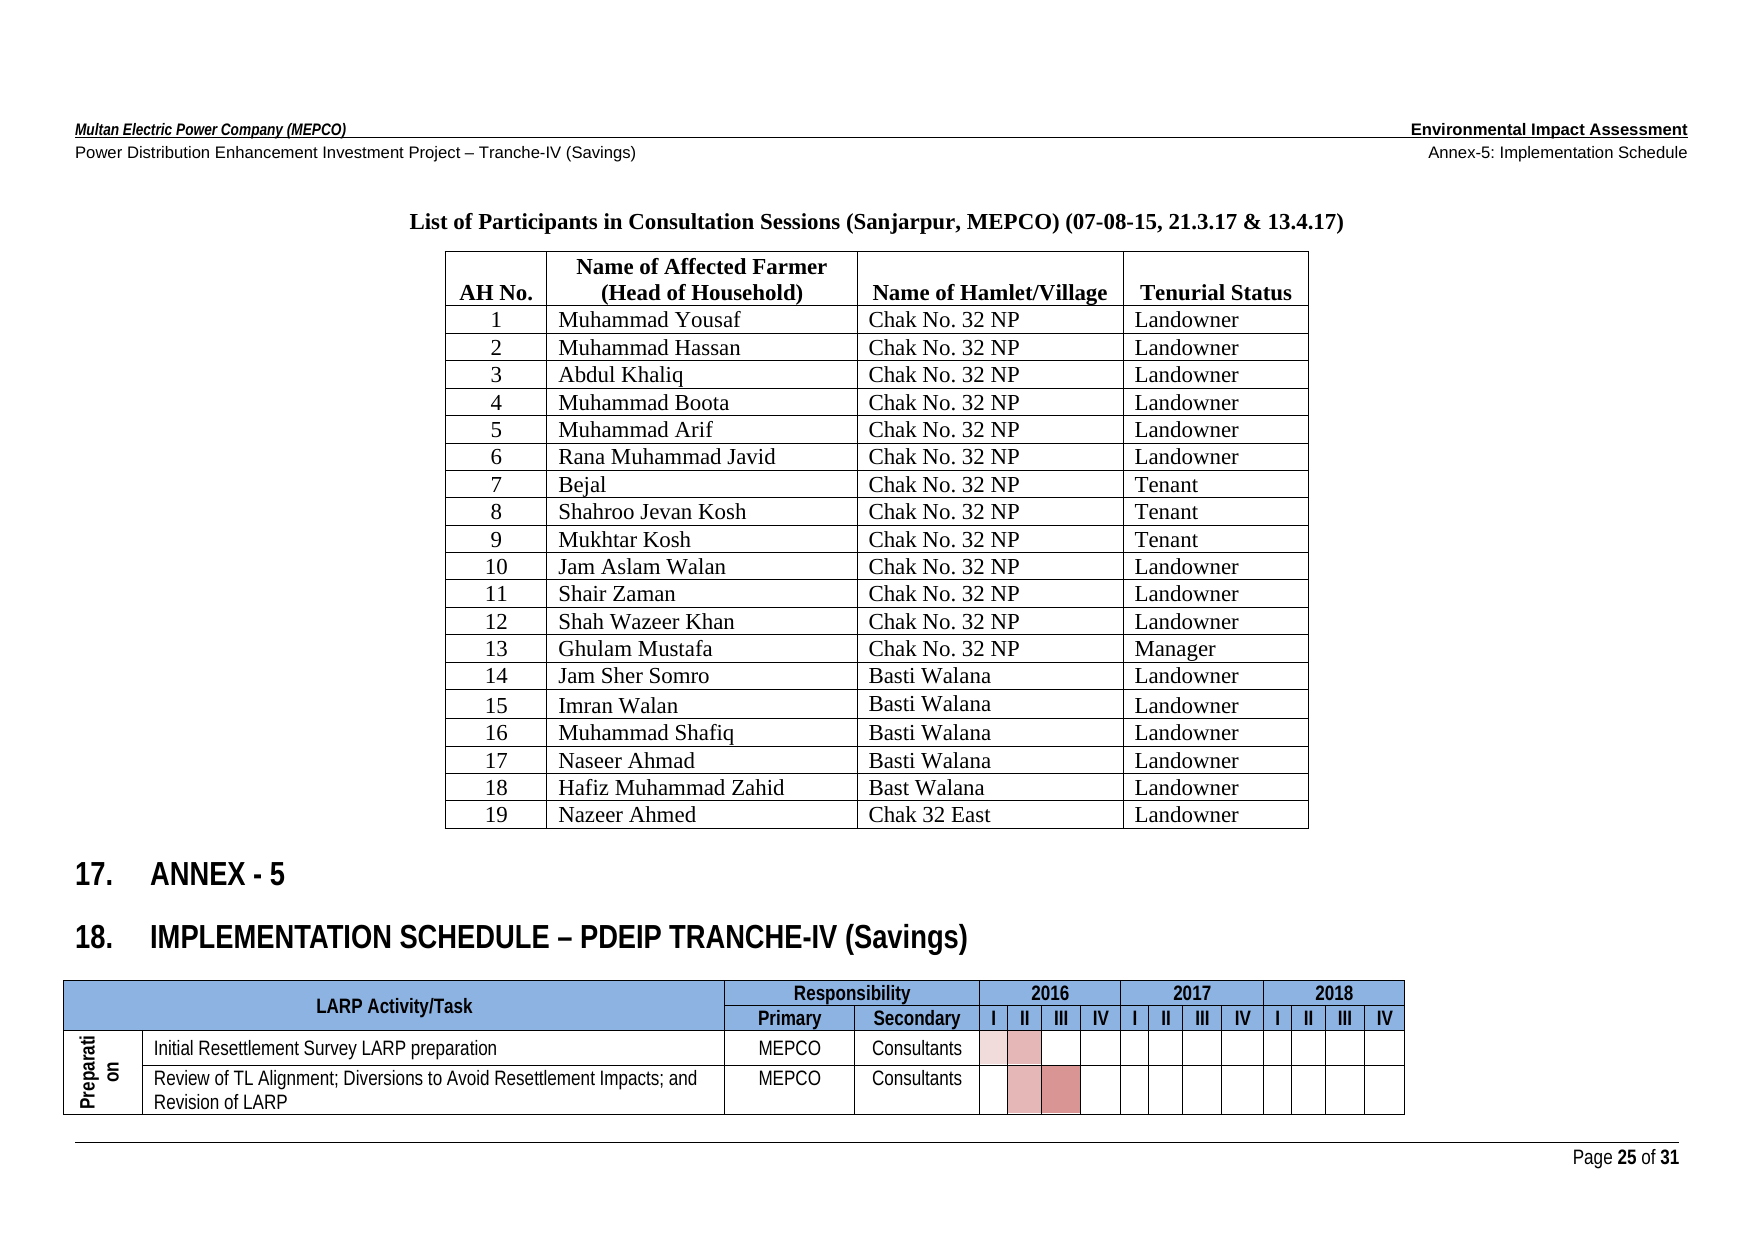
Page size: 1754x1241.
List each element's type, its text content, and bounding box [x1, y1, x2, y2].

table_cell 18 [446, 774, 546, 800]
table_cell [1183, 1066, 1221, 1113]
table_cell Landowner [1124, 719, 1308, 746]
table_header Name of Affected Farmer (Head of Household) [547, 252, 857, 305]
table_cell 10 [446, 553, 546, 579]
table_cell [1326, 1066, 1364, 1113]
table_cell Secondary [855, 1006, 979, 1030]
table_cell II [1292, 1006, 1325, 1030]
table_cell Chak No. 32 NP [858, 416, 1123, 442]
table_cell Chak No. 32 NP [858, 389, 1123, 415]
table_cell Mukhtar Kosh [547, 526, 857, 552]
table_cell Tenant [1124, 471, 1308, 497]
subtitle ANNEX - 5 [75, 854, 1677, 892]
table_cell Chak No. 32 NP [858, 580, 1123, 607]
table_cell Landowner [1124, 444, 1308, 470]
table_cell 3 [446, 361, 546, 388]
table_cell Imran Walan [547, 690, 857, 718]
table_header 2018 [1264, 981, 1404, 1005]
table_cell [1081, 1066, 1120, 1113]
table_cell 1 [446, 306, 546, 333]
table_cell [1365, 1031, 1404, 1064]
table_cell 8 [446, 498, 546, 524]
table_cell Muhammad Yousaf [547, 306, 857, 333]
table_cell 17 [446, 747, 546, 773]
table_cell Muhammad Arif [547, 416, 857, 442]
table_cell 12 [446, 608, 546, 634]
table_cell 14 [446, 663, 546, 689]
table_cell Chak No. 32 NP [858, 471, 1123, 497]
table_cell Landowner [1124, 416, 1308, 442]
table_cell Muhammad Hassan [547, 334, 857, 360]
table_cell II [1008, 1006, 1041, 1030]
table_cell [1008, 1031, 1041, 1064]
table_cell MEPCO [725, 1031, 854, 1064]
table_cell IV [1222, 1006, 1263, 1030]
table_cell I [1121, 1006, 1148, 1030]
table_cell 13 [446, 635, 546, 662]
table_cell Nazeer Ahmed [547, 801, 857, 828]
table_header AH No. [446, 252, 546, 305]
table_cell Manager [1124, 635, 1308, 662]
table_cell Shair Zaman [547, 580, 857, 607]
subtitle List of Participants in Consultation Sessions (Sanjarpur, MEPCO) (07-08-15, 21.3.17 & 13.4.17) [75, 205, 1679, 234]
table_cell Ghulam Mustafa [547, 635, 857, 662]
table_cell [1042, 1066, 1080, 1113]
table_cell Chak No. 32 NP [858, 306, 1123, 333]
table_cell Bejal [547, 471, 857, 497]
table_cell 7 [446, 471, 546, 497]
table_cell Jam Sher Somro [547, 663, 857, 689]
subtitle IMPLEMENTATION SCHEDULE – PDEIP TRANCHE-IV (Savings) [75, 917, 1677, 955]
table_cell [1149, 1066, 1182, 1113]
table_cell Landowner [1124, 774, 1308, 800]
table_cell IV [1365, 1006, 1404, 1030]
table_cell Shah Wazeer Khan [547, 608, 857, 634]
table_cell Landowner [1124, 553, 1308, 579]
table_cell Landowner [1124, 389, 1308, 415]
table_cell Review of TL Alignment; Diversions to Avoid Resettlement Impacts; and Revision of LARP [143, 1066, 724, 1113]
table_cell Chak No. 32 NP [858, 334, 1123, 360]
table_cell MEPCO [725, 1066, 854, 1113]
table_cell Basti Walana [858, 719, 1123, 746]
table_cell Tenant [1124, 498, 1308, 524]
table_cell Abdul Khaliq [547, 361, 857, 388]
table_cell 4 [446, 389, 546, 415]
table_cell Consultants [855, 1031, 979, 1064]
table_cell Basti Walana [858, 747, 1123, 773]
table_cell Chak No. 32 NP [858, 361, 1123, 388]
table_cell 15 [446, 690, 546, 718]
table_cell 19 [446, 801, 546, 828]
table_cell Hafiz Muhammad Zahid [547, 774, 857, 800]
table_cell Rana Muhammad Javid [547, 444, 857, 470]
table_cell I [1264, 1006, 1291, 1030]
table_cell [1326, 1031, 1364, 1064]
table_cell [1121, 1031, 1148, 1064]
table_cell [1042, 1031, 1080, 1064]
table_header Tenurial Status [1124, 252, 1308, 305]
table_cell Chak No. 32 NP [858, 498, 1123, 524]
table_cell [1222, 1031, 1263, 1064]
table_cell Chak No. 32 NP [858, 526, 1123, 552]
table_cell 5 [446, 416, 546, 442]
table_cell Landowner [1124, 361, 1308, 388]
table_cell Jam Aslam Walan [547, 553, 857, 579]
table_cell Landowner [1124, 334, 1308, 360]
table_cell Primary [725, 1006, 854, 1030]
table_cell [1222, 1066, 1263, 1113]
table_header Responsibility [725, 981, 979, 1005]
table_cell 2 [446, 334, 546, 360]
table_cell Chak 32 East [858, 801, 1123, 828]
table_cell III [1042, 1006, 1080, 1030]
table_cell [1292, 1031, 1325, 1064]
table_cell Chak No. 32 NP [858, 608, 1123, 634]
table_header 2016 [980, 981, 1120, 1005]
table_cell Muhammad Shafiq [547, 719, 857, 746]
table_cell [1292, 1066, 1325, 1113]
table_cell Landowner [1124, 580, 1308, 607]
table_cell [1264, 1066, 1291, 1113]
table_header LARP Activity/Task [64, 981, 724, 1030]
table_cell [1081, 1031, 1120, 1064]
table_cell 6 [446, 444, 546, 470]
table_cell [980, 1031, 1007, 1064]
table_cell Shahroo Jevan Kosh [547, 498, 857, 524]
table_cell [1121, 1066, 1148, 1113]
table_header 2017 [1121, 981, 1263, 1005]
table_cell Bast Walana [858, 774, 1123, 800]
table_cell III [1326, 1006, 1364, 1030]
table_cell Muhammad Boota [547, 389, 857, 415]
table_cell I [980, 1006, 1007, 1030]
table_cell [980, 1066, 1007, 1113]
table_cell Initial Resettlement Survey LARP preparation [143, 1031, 724, 1064]
table_cell Landowner [1124, 747, 1308, 773]
table_cell Basti Walana [858, 663, 1123, 689]
table_cell [1264, 1031, 1291, 1064]
table_cell Chak No. 32 NP [858, 553, 1123, 579]
table_cell Landowner [1124, 306, 1308, 333]
table_cell 11 [446, 580, 546, 607]
table_cell [1365, 1066, 1404, 1113]
table_header Name of Hamlet/Village [858, 252, 1123, 305]
table_cell Basti Walana [858, 690, 1123, 718]
table_cell 16 [446, 719, 546, 746]
table_cell [1149, 1031, 1182, 1064]
table_cell Landowner [1124, 663, 1308, 689]
table_cell Landowner [1124, 690, 1308, 718]
table_cell [1008, 1066, 1041, 1113]
table_cell [1183, 1031, 1221, 1064]
table_cell Chak No. 32 NP [858, 444, 1123, 470]
table_cell IV [1081, 1006, 1120, 1030]
table_cell Tenant [1124, 526, 1308, 552]
table_cell II [1149, 1006, 1182, 1030]
table_cell Naseer Ahmad [547, 747, 857, 773]
table_cell Landowner [1124, 608, 1308, 634]
table_cell Chak No. 32 NP [858, 635, 1123, 662]
table_cell 9 [446, 526, 546, 552]
table_cell Preparation [64, 1031, 142, 1113]
table_cell III [1183, 1006, 1221, 1030]
table_cell Consultants [855, 1066, 979, 1113]
table_cell Landowner [1124, 801, 1308, 828]
